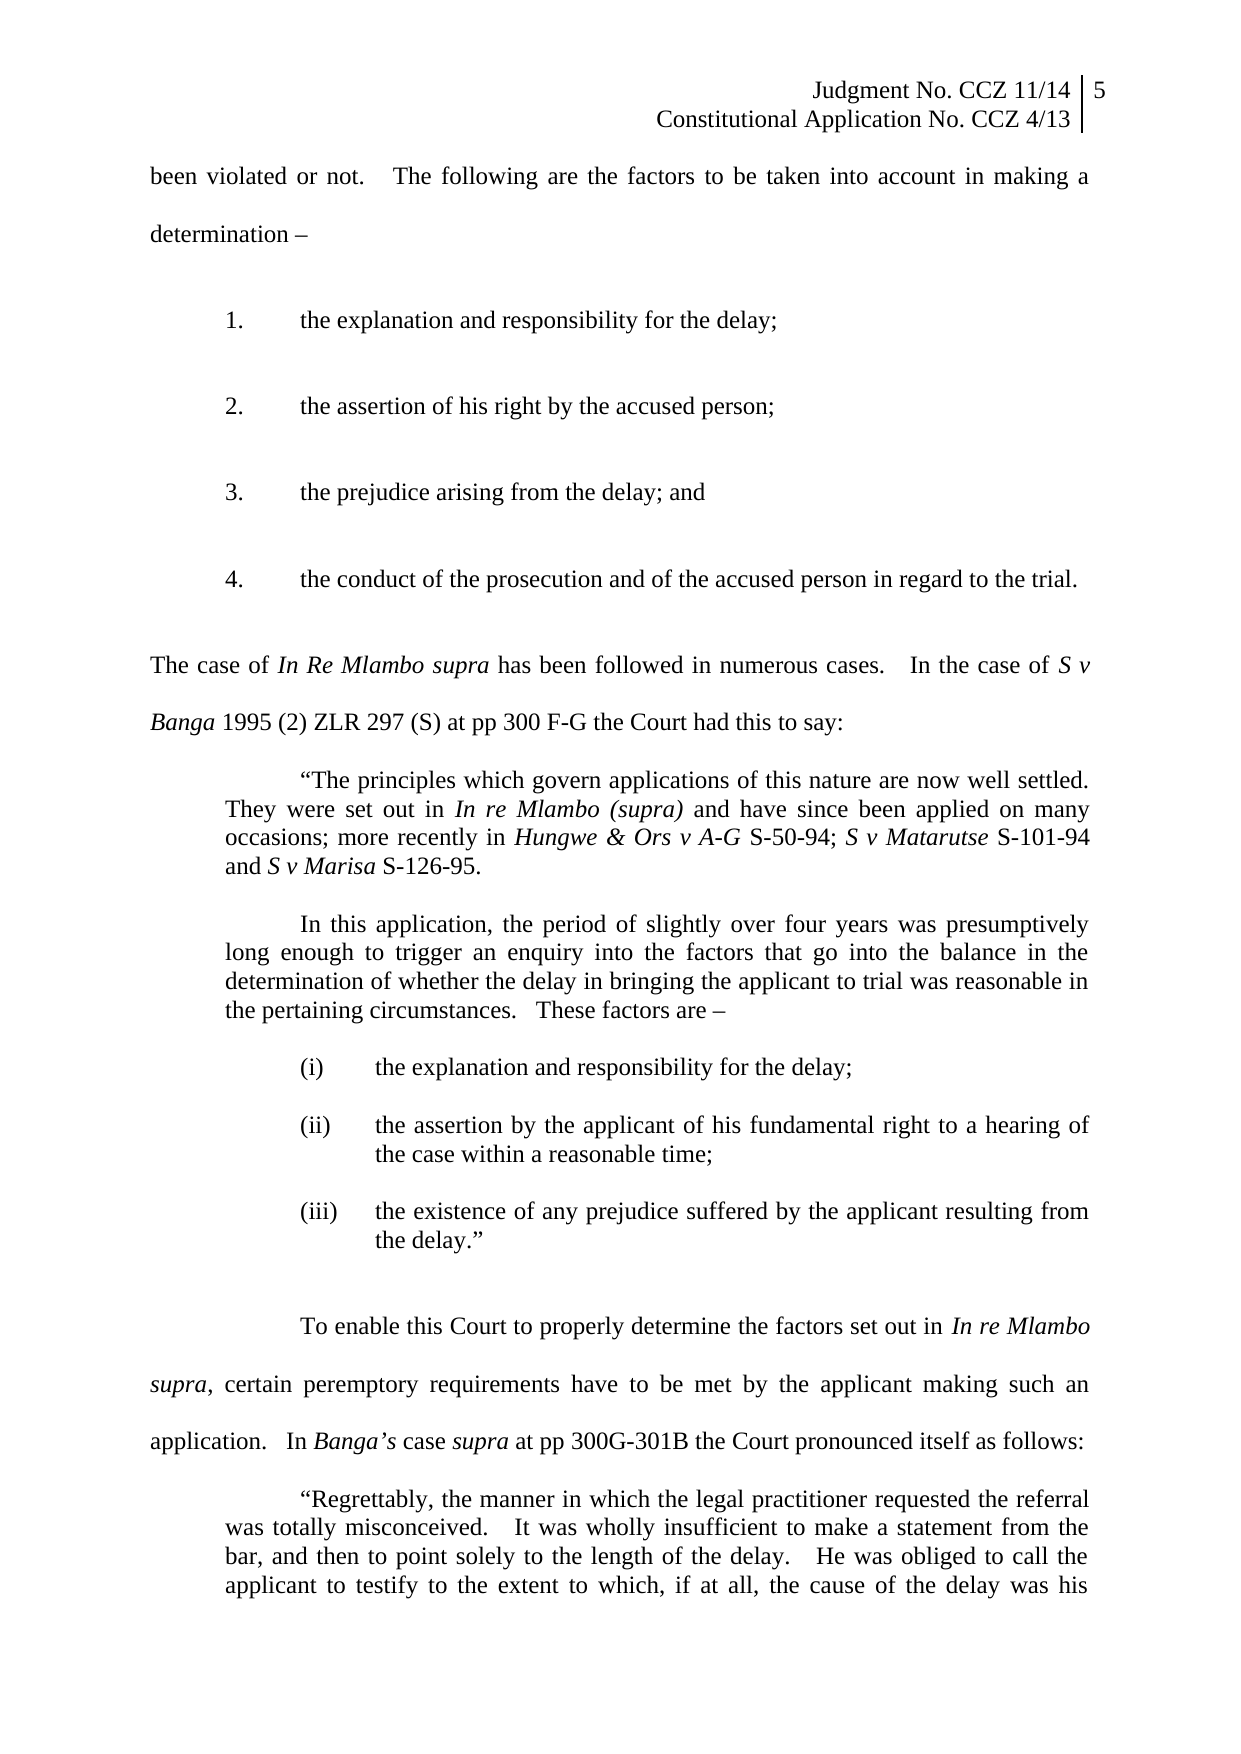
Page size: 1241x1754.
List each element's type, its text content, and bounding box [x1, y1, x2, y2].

text The case of In Re Mlambo supra has been followed in numerous cases. In the case of S v Banga 1995 (2) ZLR 297 (S) at pp 300 F-G the Court had this to say: [150, 650, 1090, 736]
text To enable this Court to properly determine the factors set out in In re Mlambo supra, certain peremptory requirements have to be met by the applicant making such an application. In Banga’s case supra at pp 300G-301B the Court pronounced itself as follows: [150, 1311, 1090, 1455]
text 2. the assertion of his right by the accused person; [225, 391, 1090, 420]
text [150, 161, 1090, 247]
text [225, 1484, 1090, 1599]
text In this application, the period of slightly over four years was presumptively long enough to trigger an enquiry into the factors that go into the balance in the determination of whether the delay in bringing the applicant to trial was reasonable in the pertaining circumstances. These factors are – [225, 909, 1090, 1024]
text 3. the prejudice arising from the delay; and [225, 477, 1090, 506]
text 4. the conduct of the prosecution and of the accused person in regard to the trial. [225, 564, 1090, 592]
text (iii) the existence of any prejudice suffered by the applicant resulting from the delay.” [300, 1196, 1090, 1254]
text “The principles which govern applications of this nature are now well settled. They were set out in In re Mlambo (supra) and have since been applied on many occasions; more recently in Hungwe & Ors v A-G S-50-94; S v Matarutse S-101-94 and S v Marisa S-126-95. [225, 765, 1090, 880]
text (i) the explanation and responsibility for the delay; [300, 1052, 1090, 1081]
text (ii) the assertion by the applicant of his fundamental right to a hearing of the case within a reasonable time; [300, 1110, 1090, 1167]
text 1. the explanation and responsibility for the delay; [225, 305, 1090, 334]
